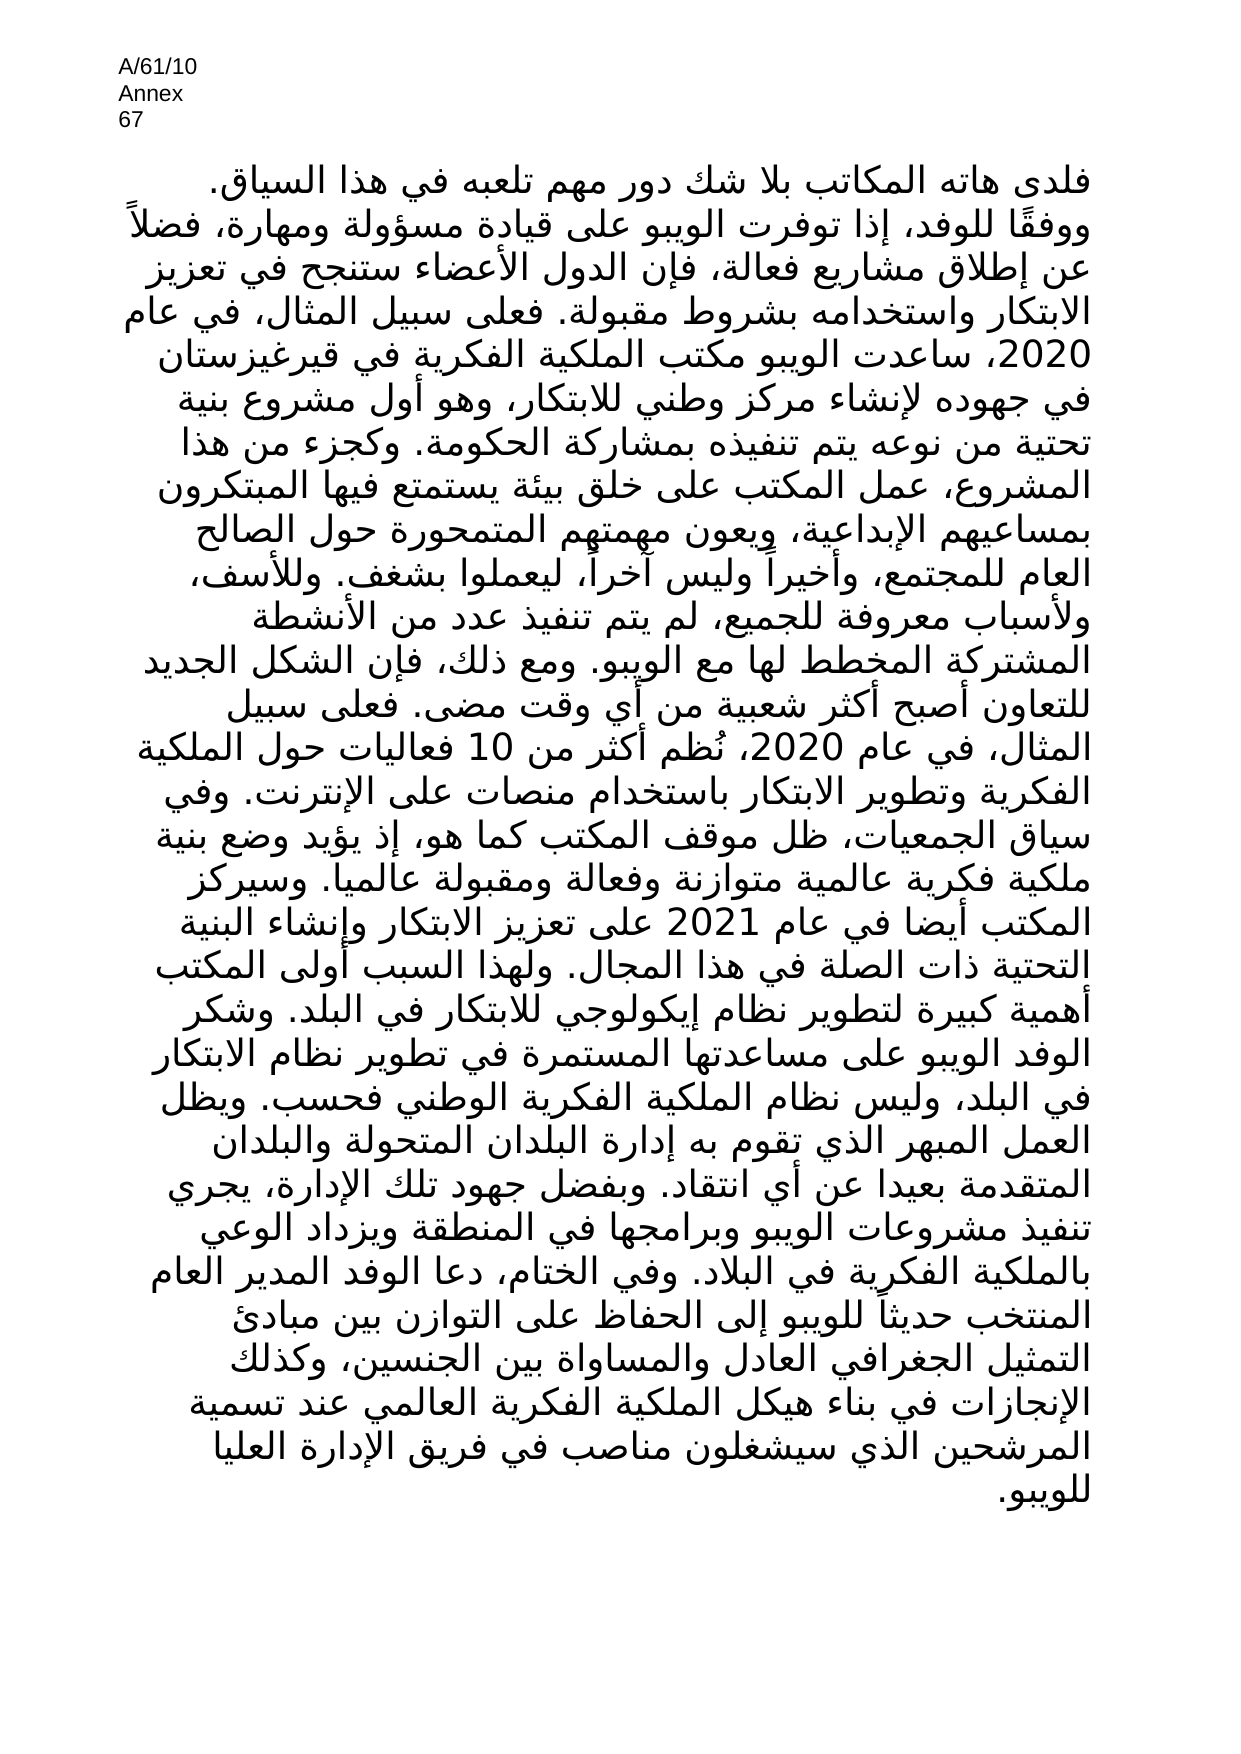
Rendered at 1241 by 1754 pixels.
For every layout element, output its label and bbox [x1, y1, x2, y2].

text [118, 158, 1092, 1512]
